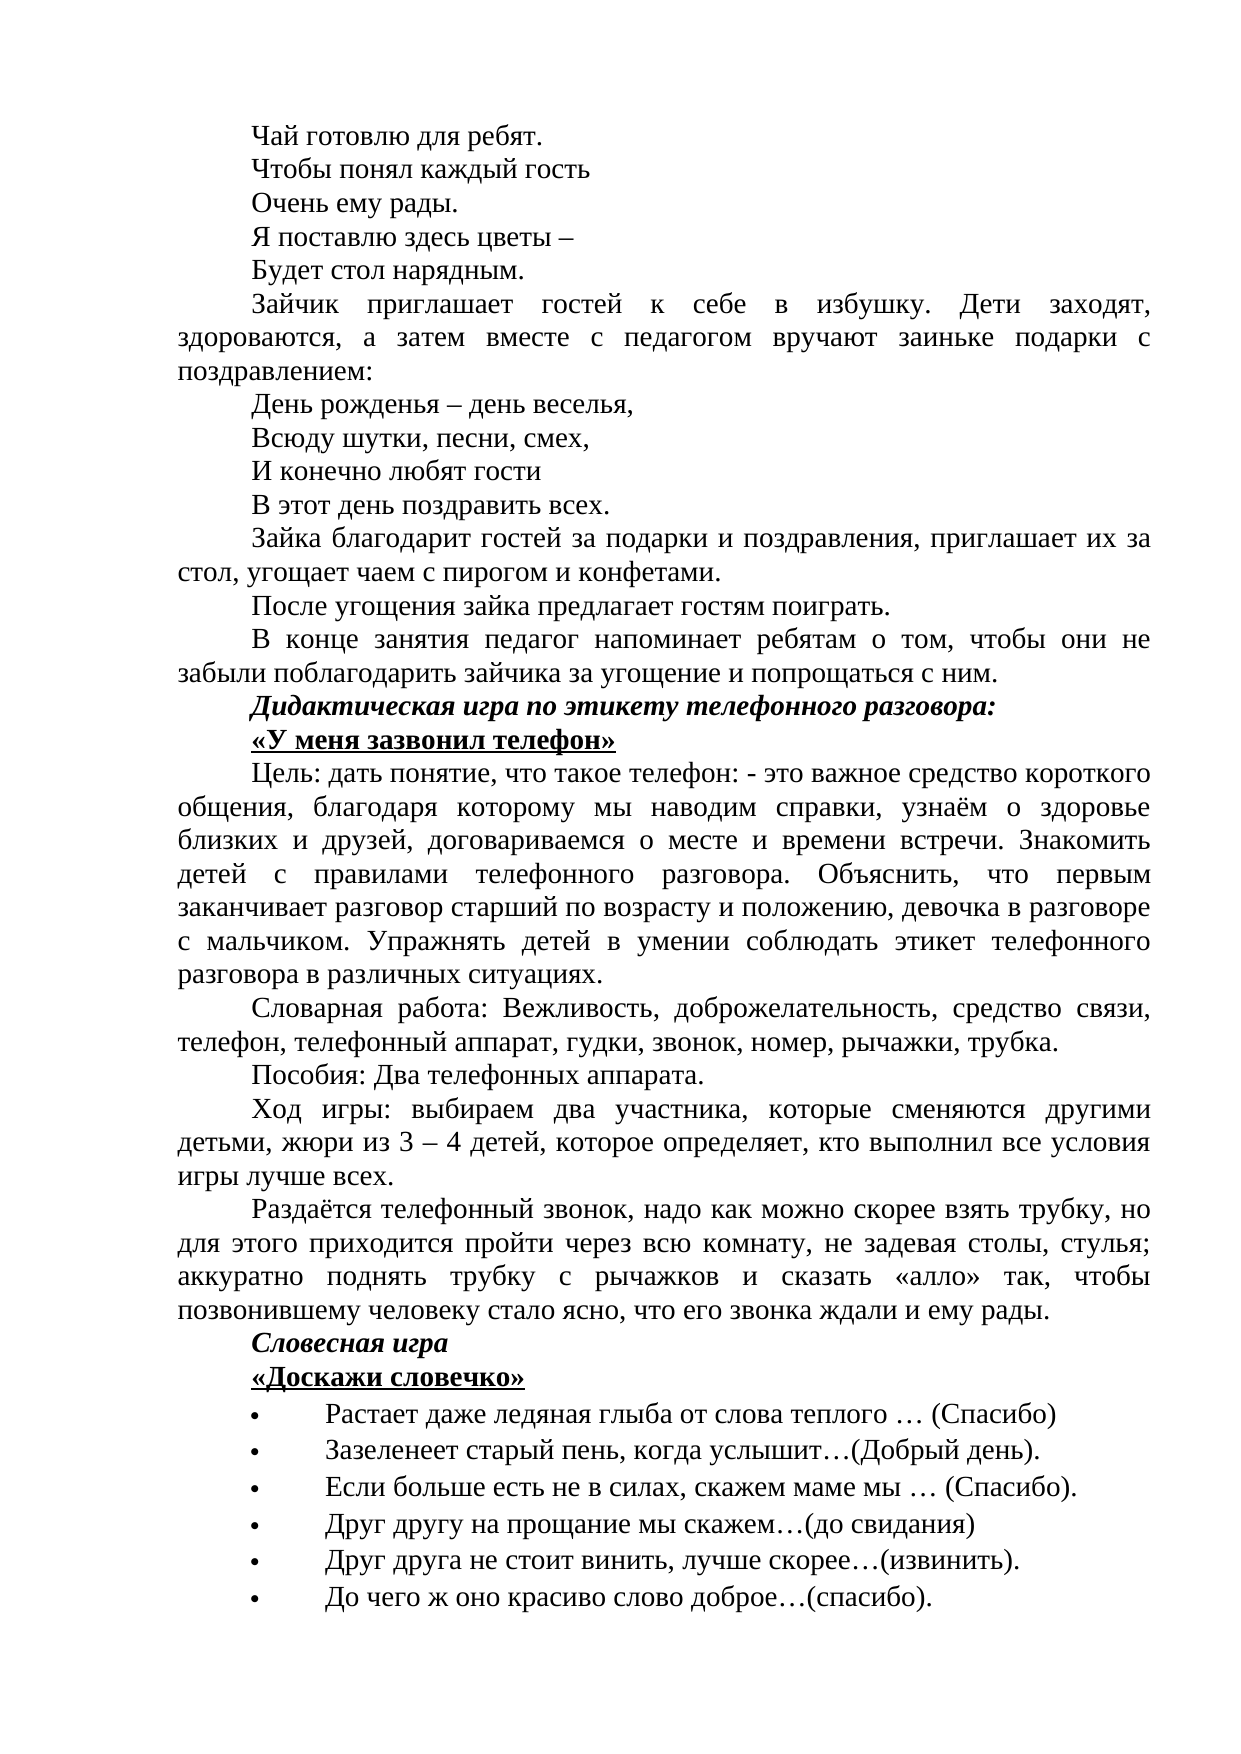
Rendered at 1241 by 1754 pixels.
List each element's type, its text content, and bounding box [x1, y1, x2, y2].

text Зайчик приглашает гостей к себе в избушку. Дети заходят, здороваются, а затем вместе с педагогом вручают заиньке подарки с поздравлением: [177, 286, 1152, 386]
text Я поставлю здесь цветы – [177, 219, 1152, 252]
list До чего ж оно красиво слово доброе…(спасибо). [177, 1579, 1152, 1613]
text «Доскажи словечко» [177, 1359, 1152, 1393]
text Пособия: Два телефонных аппарата. [177, 1057, 1152, 1091]
list Друг другу на прощание мы скажем…(до свидания) [177, 1506, 1152, 1539]
text День рожденья – день веселья, [177, 386, 1152, 420]
list Зазеленеет старый пень, когда услышит…(Добрый день). [177, 1432, 1152, 1466]
text Дидактическая игра по этикету телефонного разговора: [177, 688, 1152, 722]
text Ход игры: выбираем два участника, которые сменяются другими детьми, жюри из 3 – 4 детей, которое определяет, кто выполнил все условия игры лучше всех. [177, 1091, 1152, 1191]
text Цель: дать понятие, что такое телефон: - это важное средство короткого общения, благодаря которому мы наводим справки, узнаём о здоровье близких и друзей, договариваемся о месте и времени встречи. Знакомить детей с правилами телефонного разговора. Объяснить, что первым заканчивает разговор старший по возрасту и положению, девочка в разговоре с мальчиком. Упражнять детей в умении соблюдать этикет телефонного разговора в различных ситуациях. [177, 755, 1152, 990]
text Будет стол нарядным. [177, 252, 1152, 286]
text «У меня зазвонил телефон» [177, 722, 1152, 755]
text Раздаётся телефонный звонок, надо как можно скорее взять трубку, но для этого приходится пройти через всю комнату, не задевая столы, стулья; аккуратно поднять трубку с рычажков и сказать «алло» так, чтобы позвонившему человеку стало ясно, что его звонка ждали и ему рады. [177, 1191, 1152, 1326]
text Словесная игра [177, 1326, 1152, 1359]
text Зайка благодарит гостей за подарки и поздравления, приглашает их за стол, угощает чаем с пирогом и конфетами. [177, 521, 1152, 588]
text Очень ему рады. [177, 185, 1152, 219]
text Словарная работа: Вежливость, доброжелательность, средство связи, телефон, телефонный аппарат, гудки, звонок, номер, рычажки, трубка. [177, 990, 1152, 1057]
list Если больше есть не в силах, скажем маме мы … (Спасибо). [177, 1469, 1152, 1503]
text В конце занятия педагог напоминает ребятам о том, чтобы они не забыли поблагодарить зайчика за угощение и попрощаться с ним. [177, 621, 1152, 688]
text После угощения зайка предлагает гостям поиграть. [177, 588, 1152, 621]
list Друг друга не стоит винить, лучше скорее…(извинить). [177, 1542, 1152, 1576]
text И конечно любят гости [177, 453, 1152, 487]
list Растает даже ледяная глыба от слова теплого … (Спасибо) [177, 1396, 1152, 1429]
text Всюду шутки, песни, смех, [177, 420, 1152, 453]
text Чтобы понял каждый гость [177, 152, 1152, 185]
text Чай готовлю для ребят. [177, 118, 1152, 152]
text В этот день поздравить всех. [177, 487, 1152, 521]
